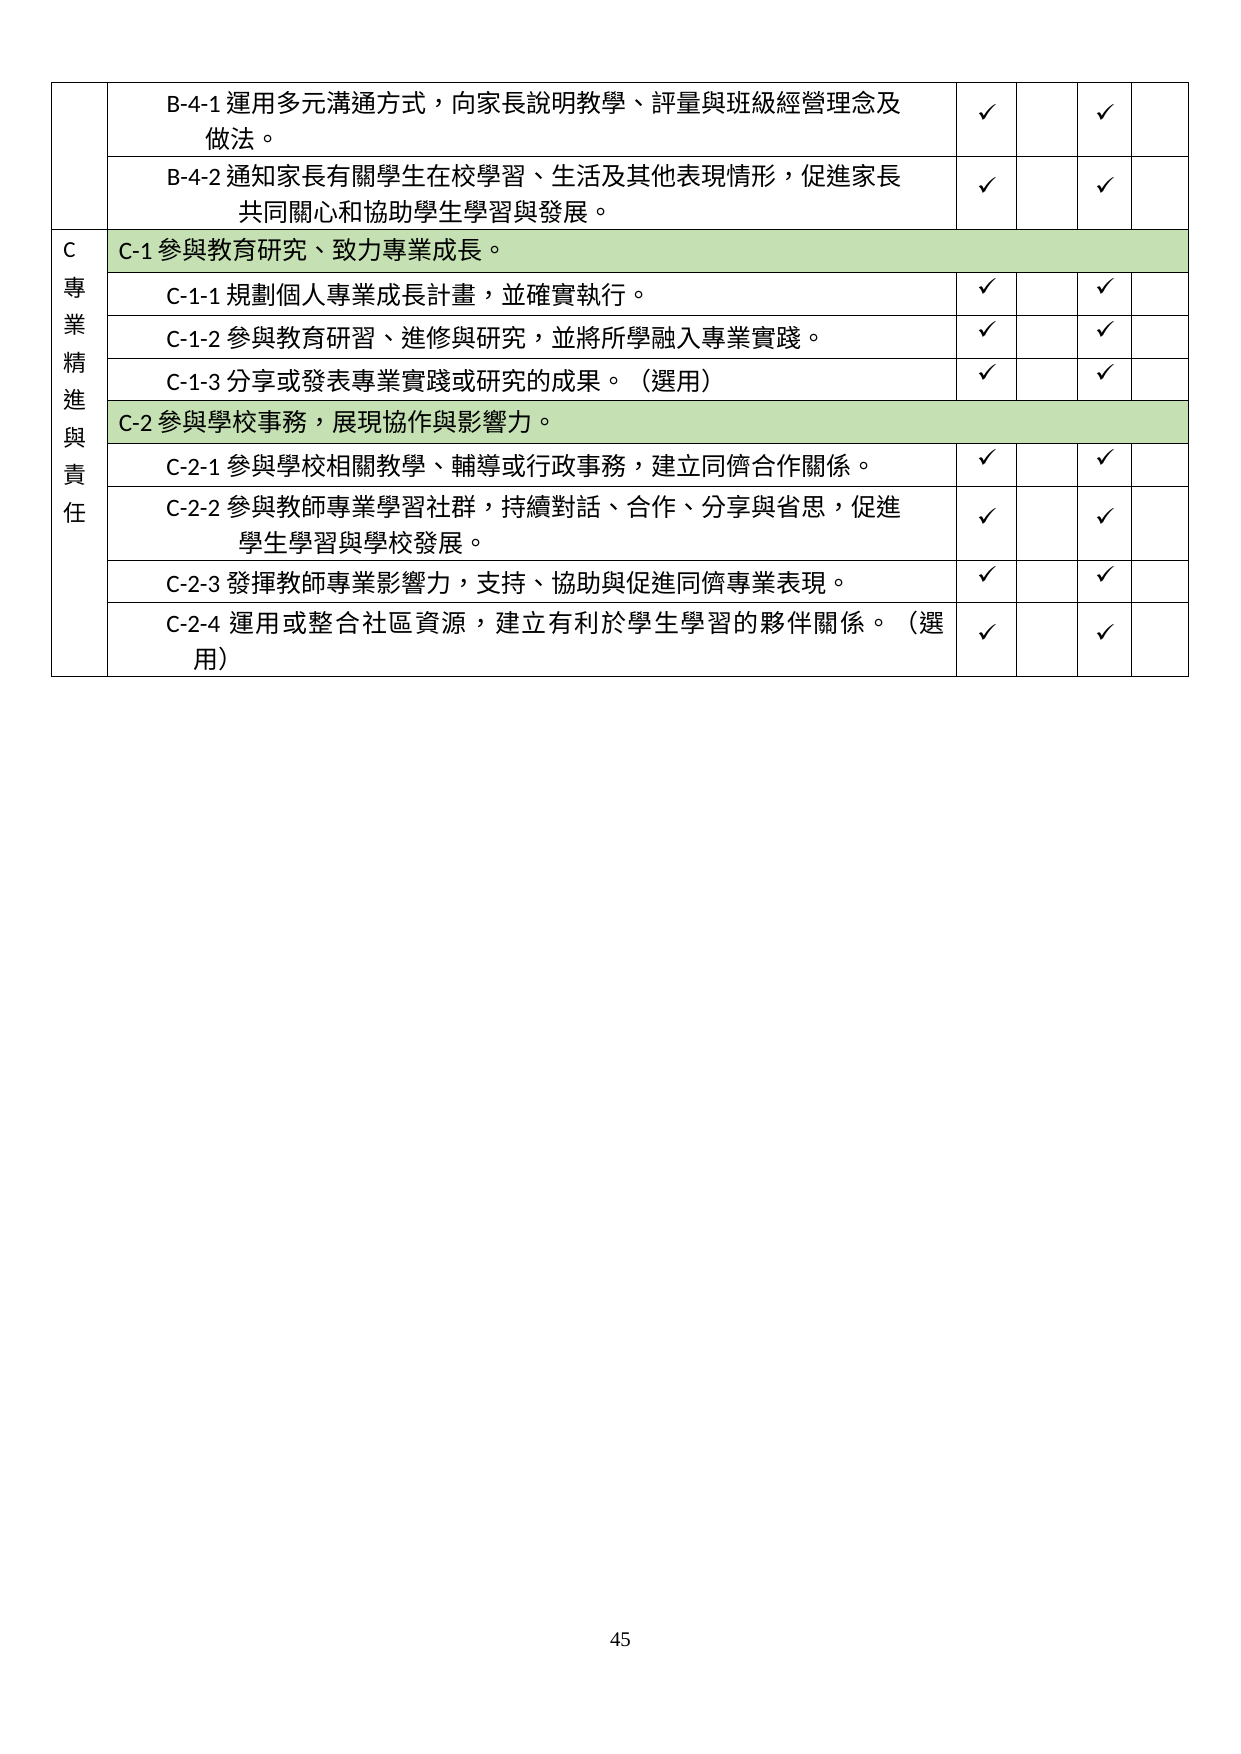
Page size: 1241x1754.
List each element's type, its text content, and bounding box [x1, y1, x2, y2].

table_cell [1132, 359, 1188, 400]
table_cell [1132, 273, 1188, 315]
table_cell [957, 487, 1016, 559]
table_cell [1132, 83, 1188, 156]
table_cell [1017, 273, 1077, 315]
table_cell [1078, 444, 1131, 486]
table_cell [1078, 316, 1131, 357]
table_cell C-1-2 參與教育研習、進修與研究，並將所學融入專業實踐。 [108, 316, 956, 357]
table_cell [957, 83, 1016, 156]
table_cell [1078, 157, 1131, 229]
table_cell [957, 561, 1016, 602]
table_cell [1017, 603, 1077, 676]
table_cell [1078, 273, 1131, 315]
table_cell C-2參與學校事務，展現協作與影響力。 [108, 401, 1188, 443]
table_cell [1017, 561, 1077, 602]
table_cell [1017, 83, 1077, 156]
table_cell [1017, 487, 1077, 559]
table_cell [957, 157, 1016, 229]
table_cell C-1-1 規劃個人專業成長計畫，並確實執行。 [108, 273, 956, 315]
table_cell [1132, 444, 1188, 486]
table_cell [1078, 83, 1131, 156]
table_cell [1017, 316, 1077, 357]
table_cell [1017, 157, 1077, 229]
table_cell [1078, 487, 1131, 559]
table_cell [1132, 316, 1188, 357]
table_cell [957, 444, 1016, 486]
table_cell [957, 359, 1016, 400]
table_cell C專業精進與責任 [52, 230, 107, 676]
table_cell [1132, 157, 1188, 229]
table_cell [1132, 603, 1188, 676]
table_cell [1078, 561, 1131, 602]
table_cell C-2-3 發揮教師專業影響力，支持、協助與促進同儕專業表現。 [108, 561, 956, 602]
table_cell [1017, 359, 1077, 400]
table_cell [957, 603, 1016, 676]
table_cell C-1參與教育研究、致力專業成長。 [108, 230, 1188, 272]
table_cell B-4-1 運用多元溝通方式，向家長說明教學、評量與班級經營理念及 做法。 [108, 83, 956, 156]
table_cell [1078, 359, 1131, 400]
table_cell [1017, 444, 1077, 486]
table_cell [1132, 561, 1188, 602]
table_cell [1078, 603, 1131, 676]
table_cell C-1-3 分享或發表專業實踐或研究的成果。（選用） [108, 359, 956, 400]
table_cell C-2-1 參與學校相關教學、輔導或行政事務，建立同儕合作關係。 [108, 444, 956, 486]
table_cell [1132, 487, 1188, 559]
table_cell [957, 316, 1016, 357]
table_cell B-4-2 通知家長有關學生在校學習、生活及其他表現情形，促進家長 共同關心和協助學生學習與發展。 [108, 157, 956, 229]
table_cell [957, 273, 1016, 315]
table_cell C-2-2 參與教師專業學習社群，持續對話、合作、分享與省思，促進 學生學習與學校發展。 [108, 487, 956, 559]
table_cell C-2-4 運用或整合社區資源，建立有利於學生學習的夥伴關係。（選用） [108, 603, 956, 676]
